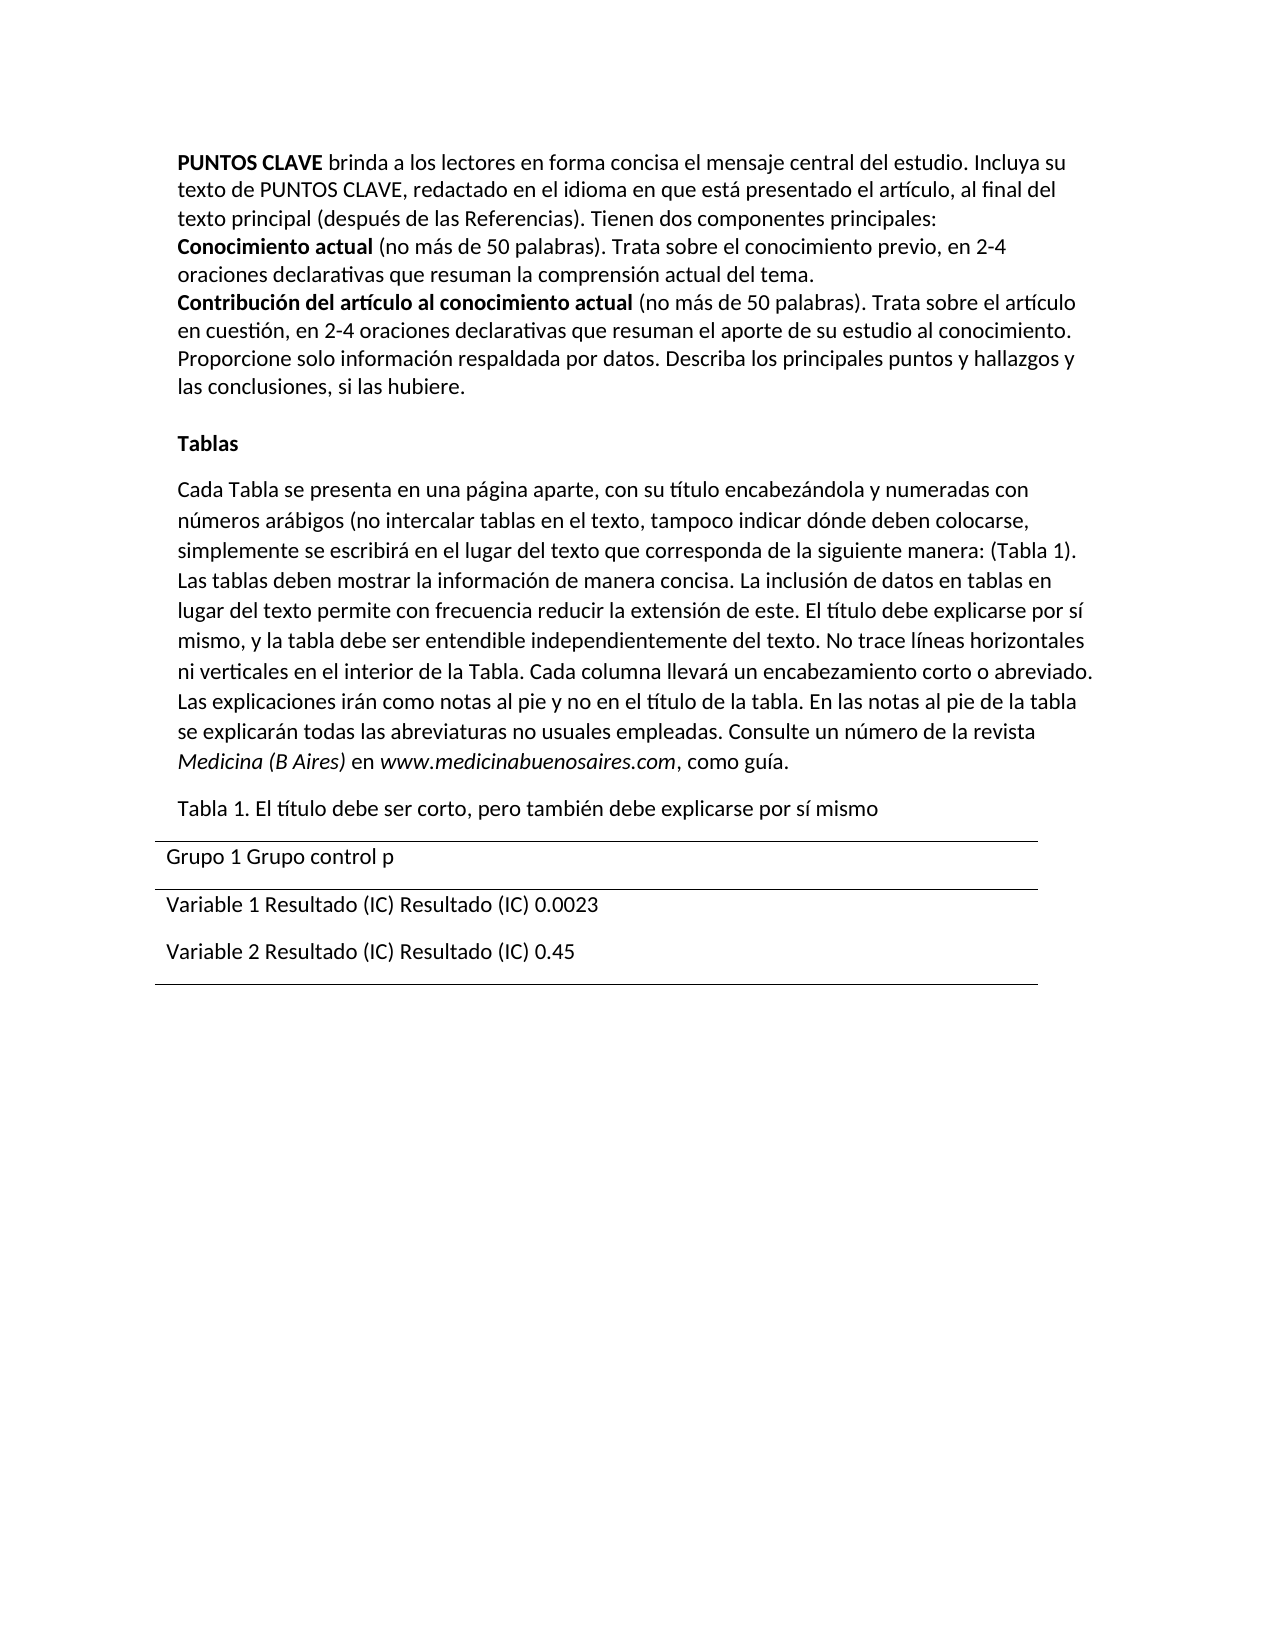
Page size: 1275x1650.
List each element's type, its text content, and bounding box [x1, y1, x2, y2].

text Contribución del artículo al conocimiento actual (no más de 50 palabras). Trata sobre el artículo en cuestión, en 2-4 oraciones declarativas que resuman el aporte de su estudio al conocimiento. Proporcione solo información respaldada por datos. Describa los principales puntos y hallazgos y las conclusiones, si las hubiere. [177, 288, 1098, 400]
table_header Grupo 1 Grupo control p [155, 842, 1038, 889]
table_cell Variable 1 Resultado (IC) Resultado (IC) 0.0023 Variable 2 Resultado (IC) Resultado (IC) 0.45 [155, 890, 1038, 984]
text Tablas [177, 429, 1098, 457]
text Cada Tabla se presenta en una página aparte, con su título encabezándola y numeradas con números arábigos (no intercalar tablas en el texto, tampoco indicar dónde deben colocarse, simplemente se escribirá en el lugar del texto que corresponda de la siguiente manera: (Tabla 1). Las tablas deben mostrar la información de manera concisa. La inclusión de datos en tablas en lugar del texto permite con frecuencia reducir la extensión de este. El título debe explicarse por sí mismo, y la tabla debe ser entendible independientemente del texto. No trace líneas horizontales ni verticales en el interior de la Tabla. Cada columna llevará un encabezamiento corto o abreviado. Las explicaciones irán como notas al pie y no en el título de la tabla. En las notas al pie de la tabla se explicarán todas las abreviaturas no usuales empleadas. Consulte un número de la revista Medicina (B Aires) en www.medicinabuenosaires.com, como guía. [177, 476, 1098, 776]
text Conocimiento actual (no más de 50 palabras). Trata sobre el conocimiento previo, en 2-4 oraciones declarativas que resuman la comprensión actual del tema. [177, 232, 1098, 288]
text Tabla 1. El título debe ser corto, pero también debe explicarse por sí mismo [177, 794, 1098, 822]
text PUNTOS CLAVE brinda a los lectores en forma concisa el mensaje central del estudio. Incluya su texto de PUNTOS CLAVE, redactado en el idioma en que está presentado el artículo, al final del texto principal (después de las Referencias). Tienen dos componentes principales: [177, 148, 1098, 232]
